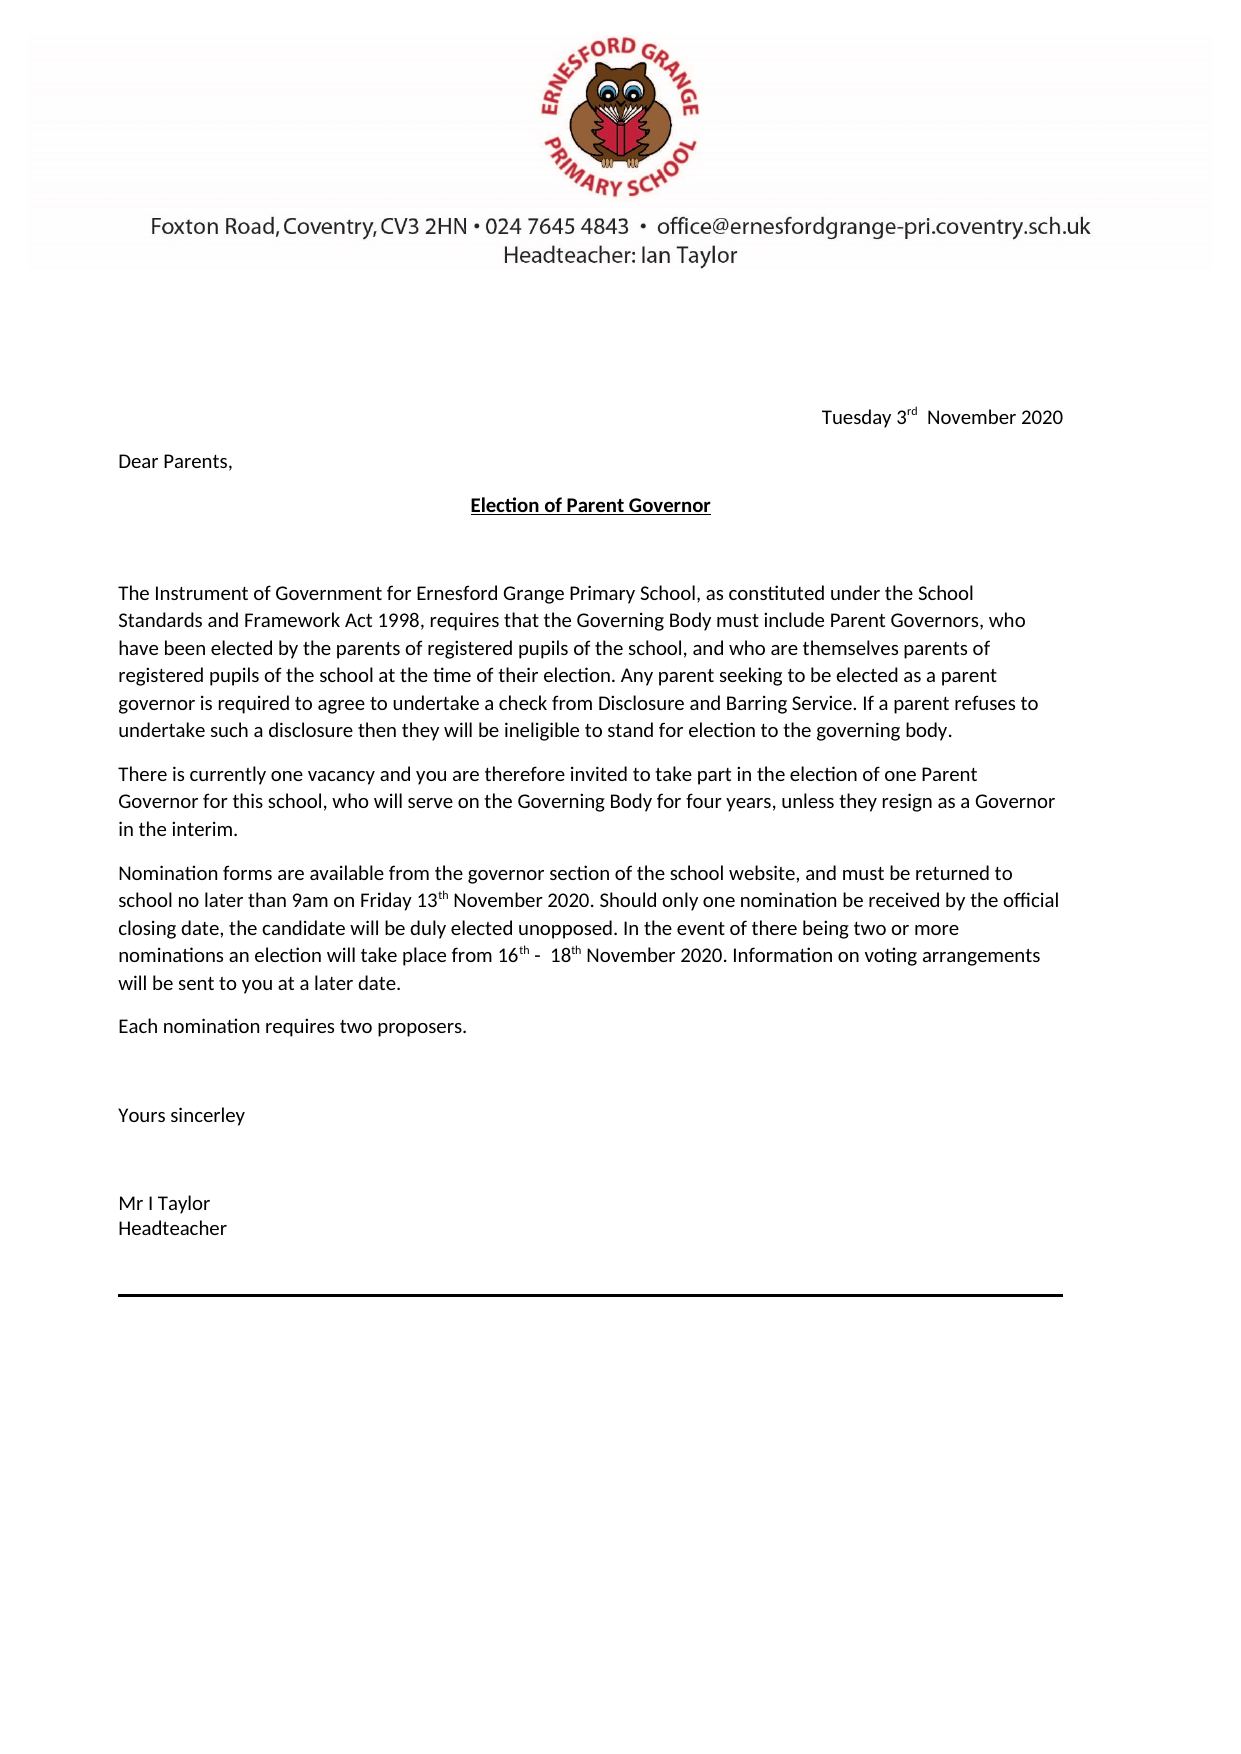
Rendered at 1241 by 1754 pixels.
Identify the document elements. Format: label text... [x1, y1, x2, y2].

text Mr I Taylor [118, 1190, 1063, 1215]
text Nomination forms are available from the governor section of the school website, and must be returned to school no later than 9am on Friday 13th November 2020. Should only one nomination be received by the official closing date, the candidate will be duly elected unopposed. In the event of there being two or more nominations an election will take place from 16th - 18th November 2020. Information on voting arrangements will be sent to you at a later date. [118, 860, 1063, 995]
picture [28, 35, 1212, 269]
text Tuesday 3rd November 2020 [118, 404, 1063, 429]
text Dear Parents, [118, 448, 1063, 473]
text Each nomination requires two proposers. [118, 1014, 1063, 1039]
text There is currently one vacancy and you are therefore invited to take part in the election of one Parent Governor for this school, who will serve on the Governing Body for four years, unless they resign as a Governor in the interim. [118, 761, 1063, 841]
text The Instrument of Government for Ernesford Grange Primary School, as constituted under the School Standards and Framework Act 1998, requires that the Governing Body must include Parent Governors, who have been elected by the parents of registered pupils of the school, and who are themselves parents of registered pupils of the school at the time of their election. Any parent seeking to be elected as a parent governor is required to agree to undertake a check from Disclosure and Barring Service. If a parent refuses to undertake such a disclosure then they will be ineligible to stand for election to the governing body. [118, 580, 1063, 743]
text Yours sincerley [118, 1102, 1063, 1127]
text Election of Parent Governor [118, 492, 1063, 517]
text Headteacher [118, 1215, 1063, 1241]
